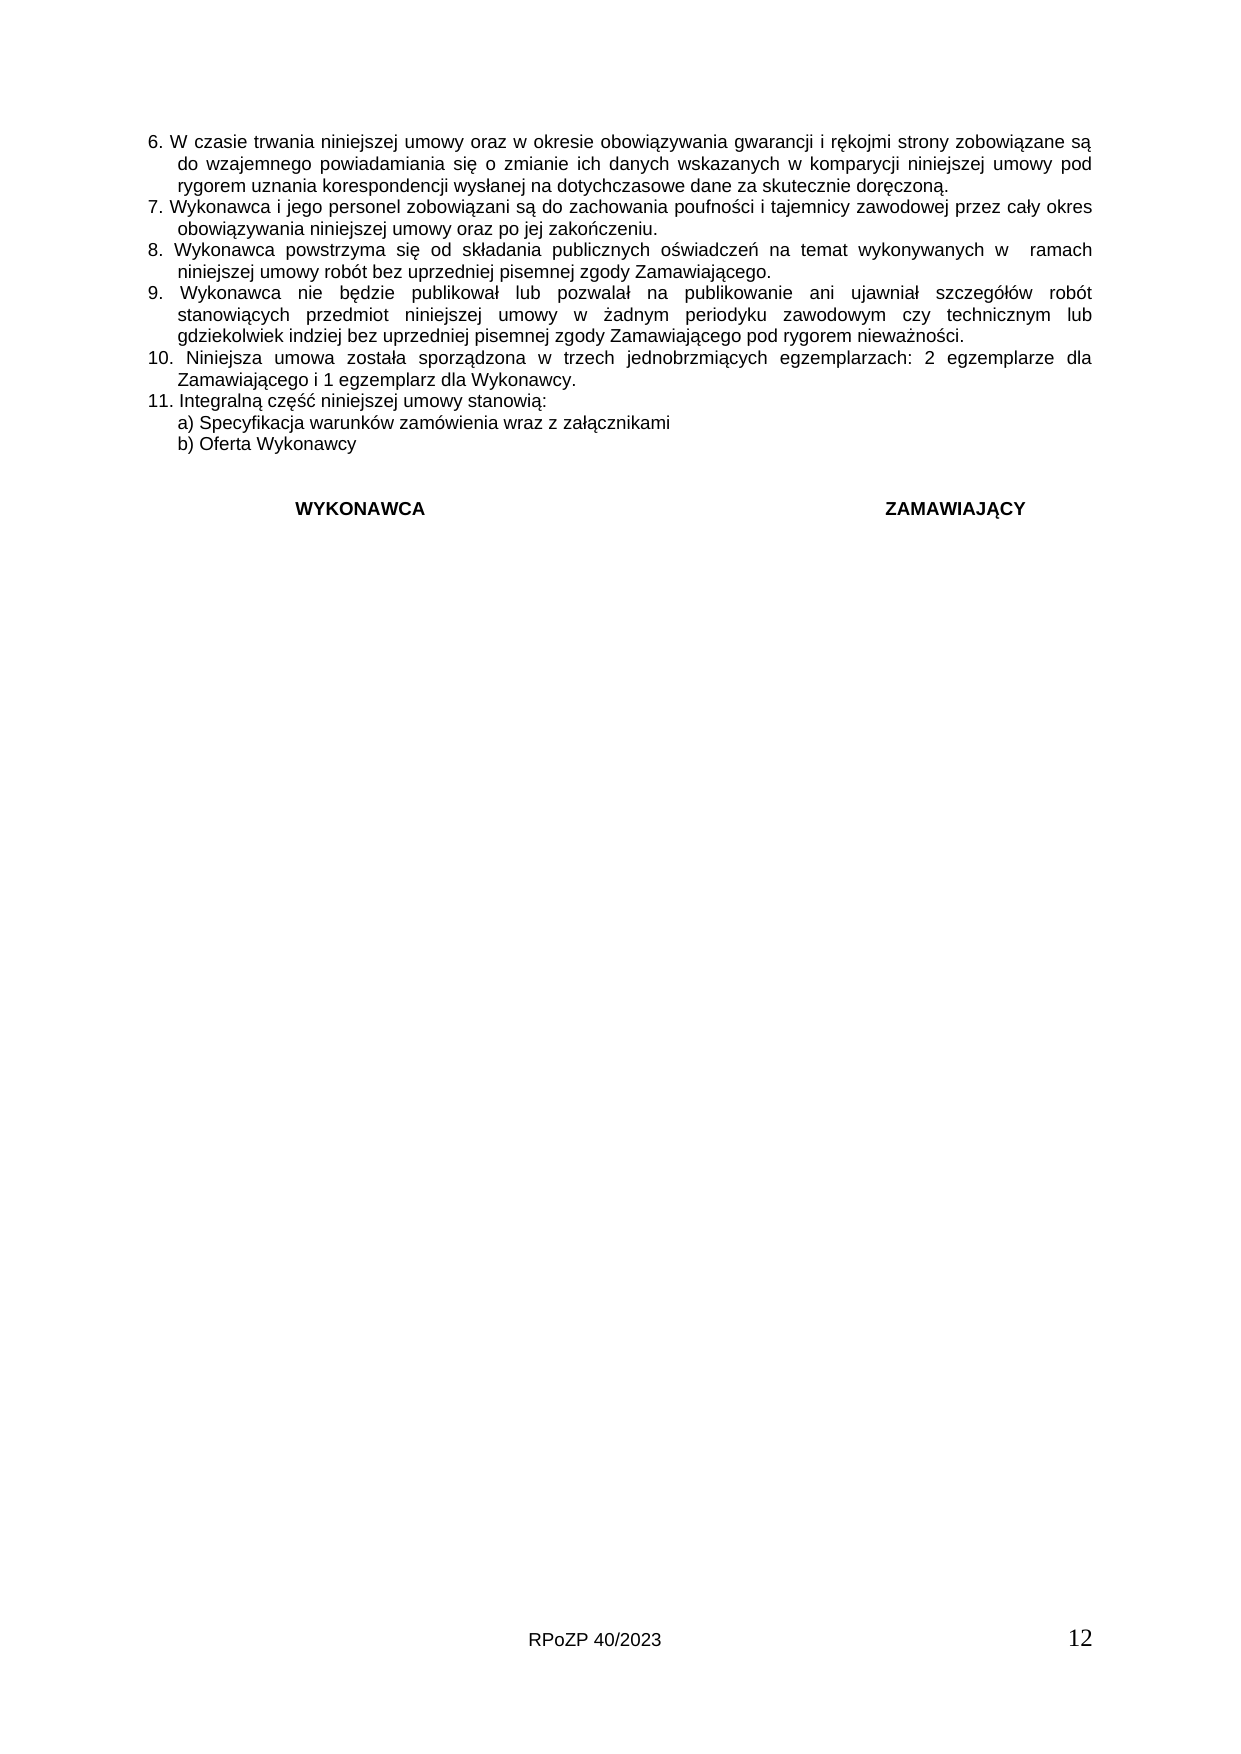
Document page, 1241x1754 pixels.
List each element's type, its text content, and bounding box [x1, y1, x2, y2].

text 6. W czasie trwania niniejszej umowy oraz w okresie obowiązywania gwarancji i rękojmi strony zobowiązane są do wzajemnego powiadamiania się o zmianie ich danych wskazanych w komparycji niniejszej umowy pod rygorem uznania korespondencji wysłanej na dotychczasowe dane za skutecznie doręczoną. [148, 131, 1093, 196]
text 8. Wykonawca powstrzyma się od składania publicznych oświadczeń na temat wykonywanych w ramach niniejszej umowy robót bez uprzedniej pisemnej zgody Zamawiającego. [148, 239, 1093, 282]
text 11. Integralną część niniejszej umowy stanowią: [148, 390, 1093, 412]
text WYKONAWCA ZAMAWIAJĄCY [148, 498, 1093, 519]
text 10. Niniejsza umowa została sporządzona w trzech jednobrzmiących egzemplarzach: 2 egzemplarze dla Zamawiającego i 1 egzemplarz dla Wykonawcy. [148, 347, 1093, 390]
text b) Oferta Wykonawcy [177, 433, 1093, 455]
text 9. Wykonawca nie będzie publikował lub pozwalał na publikowanie ani ujawniał szczegółów robót stanowiących przedmiot niniejszej umowy w żadnym periodyku zawodowym czy technicznym lub gdziekolwiek indziej bez uprzedniej pisemnej zgody Zamawiającego pod rygorem nieważności. [148, 282, 1093, 347]
text 7. Wykonawca i jego personel zobowiązani są do zachowania poufności i tajemnicy zawodowej przez cały okres obowiązywania niniejszej umowy oraz po jej zakończeniu. [148, 196, 1093, 239]
text a) Specyfikacja warunków zamówienia wraz z załącznikami [177, 412, 1093, 433]
